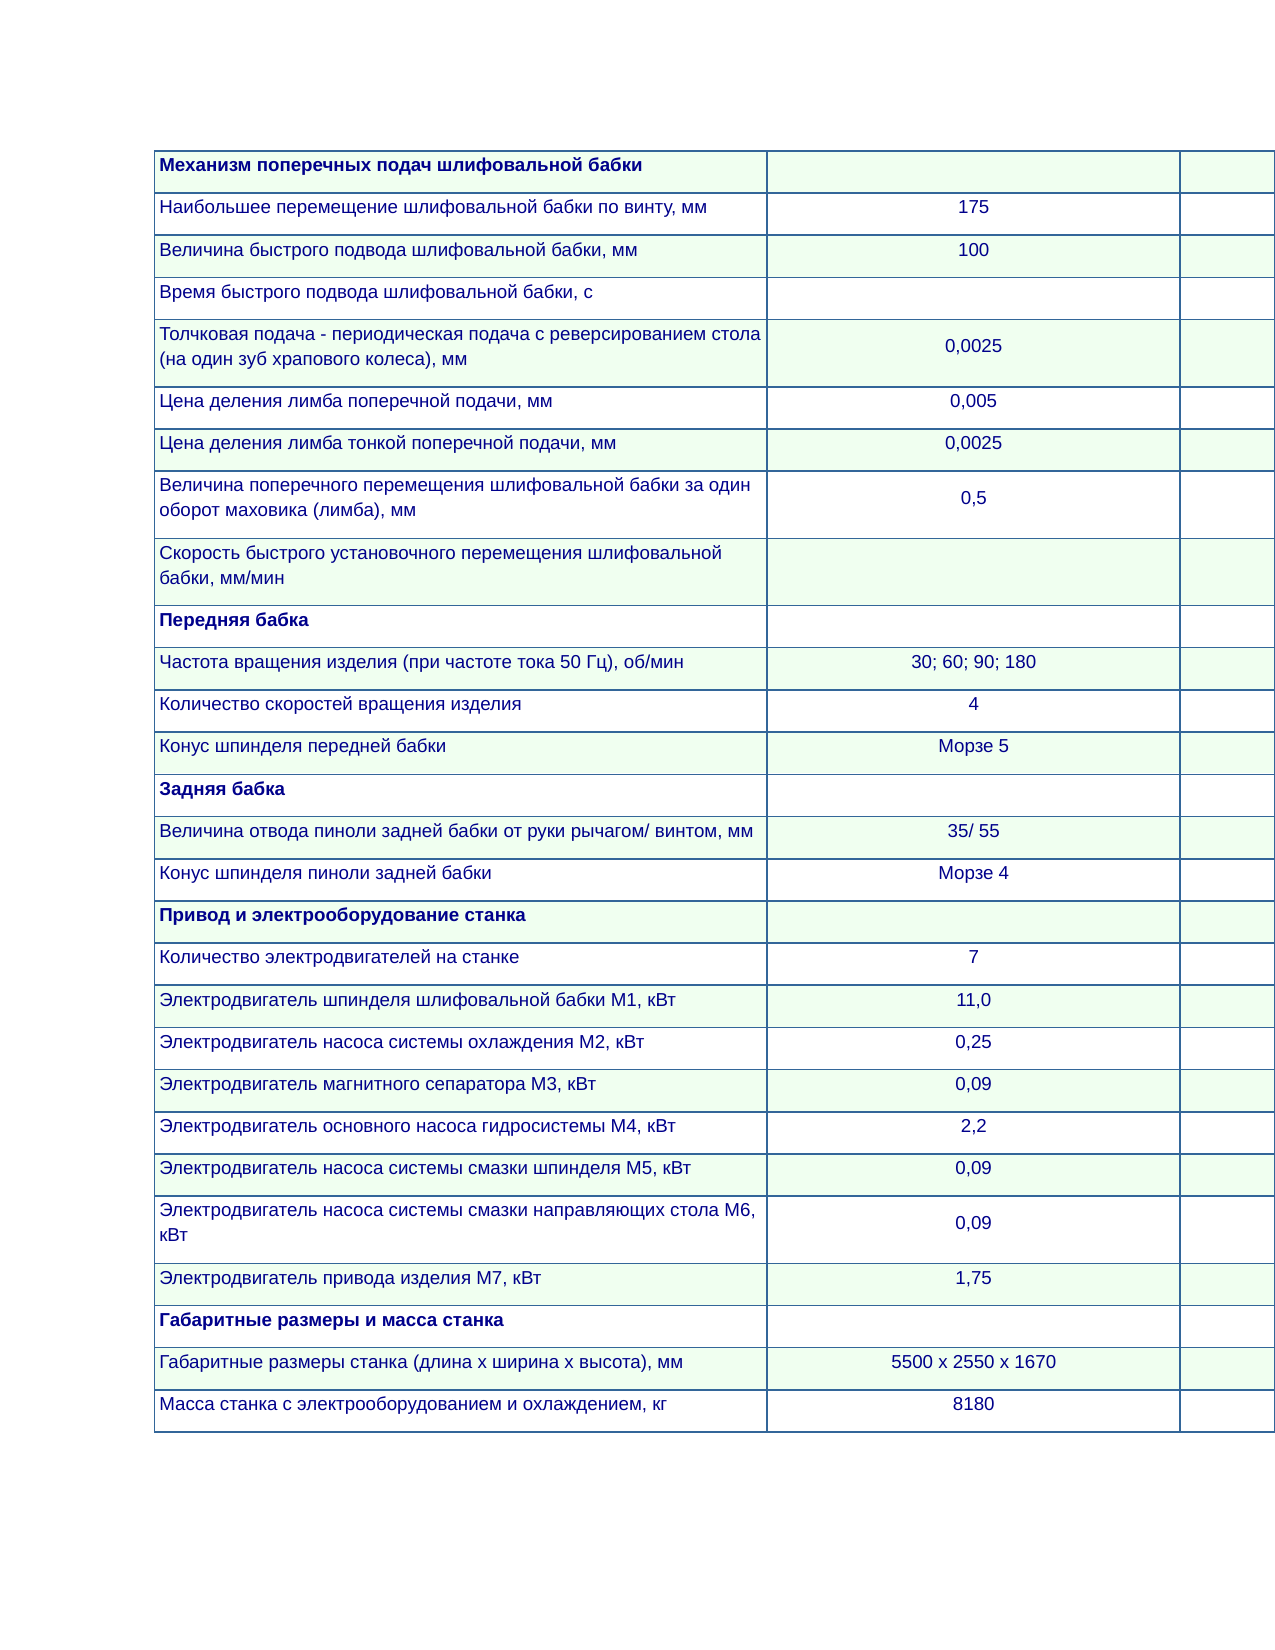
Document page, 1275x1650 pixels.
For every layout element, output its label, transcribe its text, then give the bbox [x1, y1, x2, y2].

table_cell [1181, 860, 1274, 900]
table_cell Частота вращения изделия (при частоте тока 50 Гц), об/мин [155, 648, 766, 689]
table_cell 30; 60; 90; 180 [768, 648, 1179, 689]
table_cell 0,09 [768, 1070, 1179, 1111]
table_cell [1181, 1155, 1274, 1195]
table_cell Электродвигатель шпинделя шлифовальной бабки М1, кВт [155, 986, 766, 1027]
table_cell 0,25 [768, 1028, 1179, 1069]
table_cell Механизм поперечных подач шлифовальной бабки [155, 152, 766, 192]
table_cell [1181, 944, 1274, 984]
table_cell [1181, 194, 1274, 234]
table_cell 1,75 [768, 1264, 1179, 1305]
table_cell [1181, 1197, 1274, 1262]
table_cell [1181, 691, 1274, 731]
table_cell Электродвигатель магнитного сепаратора М3, кВт [155, 1070, 766, 1111]
table_cell [1181, 1391, 1274, 1431]
table_cell Электродвигатель привода изделия М7, кВт [155, 1264, 766, 1305]
table_cell 2,2 [768, 1113, 1179, 1153]
table_cell 8180 [768, 1391, 1179, 1431]
table_cell Конус шпинделя передней бабки [155, 733, 766, 773]
table_cell Привод и электрооборудование станка [155, 902, 766, 942]
table_cell Передняя бабка [155, 606, 766, 647]
table_cell Электродвигатель насоса системы смазки шпинделя М5, кВт [155, 1155, 766, 1195]
table_cell Величина поперечного перемещения шлифовальной бабки за один оборот маховика (лимба), мм [155, 472, 766, 537]
table_cell Морзе 5 [768, 733, 1179, 773]
table_cell [1181, 1264, 1274, 1305]
table_cell [1181, 733, 1274, 773]
table_cell 0,5 [768, 472, 1179, 537]
table_cell [768, 539, 1179, 605]
table_cell [768, 1306, 1179, 1347]
table_cell Электродвигатель основного насоса гидросистемы М4, кВт [155, 1113, 766, 1153]
table_cell Количество скоростей вращения изделия [155, 691, 766, 731]
table_cell Скорость быстрого установочного перемещения шлифовальной бабки, мм/мин [155, 539, 766, 605]
table_cell [1181, 986, 1274, 1027]
table_cell [768, 152, 1179, 192]
table_cell [1181, 152, 1274, 192]
table_cell 0,09 [768, 1155, 1179, 1195]
table_cell Величина быстрого подвода шлифовальной бабки, мм [155, 236, 766, 277]
table_cell [1181, 388, 1274, 428]
table_cell 175 [768, 194, 1179, 234]
table_cell [1181, 430, 1274, 470]
table_cell Цена деления лимба поперечной подачи, мм [155, 388, 766, 428]
table_cell Электродвигатель насоса системы смазки направляющих стола М6, кВт [155, 1197, 766, 1262]
table_cell [1181, 775, 1274, 816]
table_cell 100 [768, 236, 1179, 277]
table_cell 5500 х 2550 х 1670 [768, 1348, 1179, 1389]
table_cell 35/ 55 [768, 817, 1179, 858]
table_cell 0,005 [768, 388, 1179, 428]
table_cell [1181, 320, 1274, 386]
table_cell Масса станка с электрооборудованием и охлаждением, кг [155, 1391, 766, 1431]
table_cell 4 [768, 691, 1179, 731]
table_cell [1181, 606, 1274, 647]
table_cell Наибольшее перемещение шлифовальной бабки по винту, мм [155, 194, 766, 234]
table_cell [1181, 539, 1274, 605]
table_cell Время быстрого подвода шлифовальной бабки, с [155, 278, 766, 319]
table_cell [1181, 236, 1274, 277]
table_cell Габаритные размеры и масса станка [155, 1306, 766, 1347]
table_cell 0,0025 [768, 430, 1179, 470]
table_cell Количество электродвигателей на станке [155, 944, 766, 984]
table_cell Цена деления лимба тонкой поперечной подачи, мм [155, 430, 766, 470]
table_cell [1181, 1113, 1274, 1153]
table_cell 0,0025 [768, 320, 1179, 386]
table_cell [1181, 817, 1274, 858]
table_cell [768, 775, 1179, 816]
table_cell [1181, 1306, 1274, 1347]
table_cell [1181, 278, 1274, 319]
table_cell [1181, 1028, 1274, 1069]
table_cell [1181, 648, 1274, 689]
table_cell [1181, 472, 1274, 537]
table_cell [1181, 1070, 1274, 1111]
table_cell 0,09 [768, 1197, 1179, 1262]
table_cell Габаритные размеры станка (длина х ширина х высота), мм [155, 1348, 766, 1389]
table_cell [768, 606, 1179, 647]
table_cell Электродвигатель насоса системы охлаждения М2, кВт [155, 1028, 766, 1069]
table_cell Задняя бабка [155, 775, 766, 816]
table_cell Морзе 4 [768, 860, 1179, 900]
table_cell [1181, 1348, 1274, 1389]
table_cell Величина отвода пиноли задней бабки от руки рычагом/ винтом, мм [155, 817, 766, 858]
table_cell 7 [768, 944, 1179, 984]
table_cell [768, 278, 1179, 319]
table_cell Толчковая подача - периодическая подача с реверсированием стола (на один зуб храпового колеса), мм [155, 320, 766, 386]
table_cell [768, 902, 1179, 942]
table_cell [1181, 902, 1274, 942]
table_cell 11,0 [768, 986, 1179, 1027]
table_cell Конус шпинделя пиноли задней бабки [155, 860, 766, 900]
